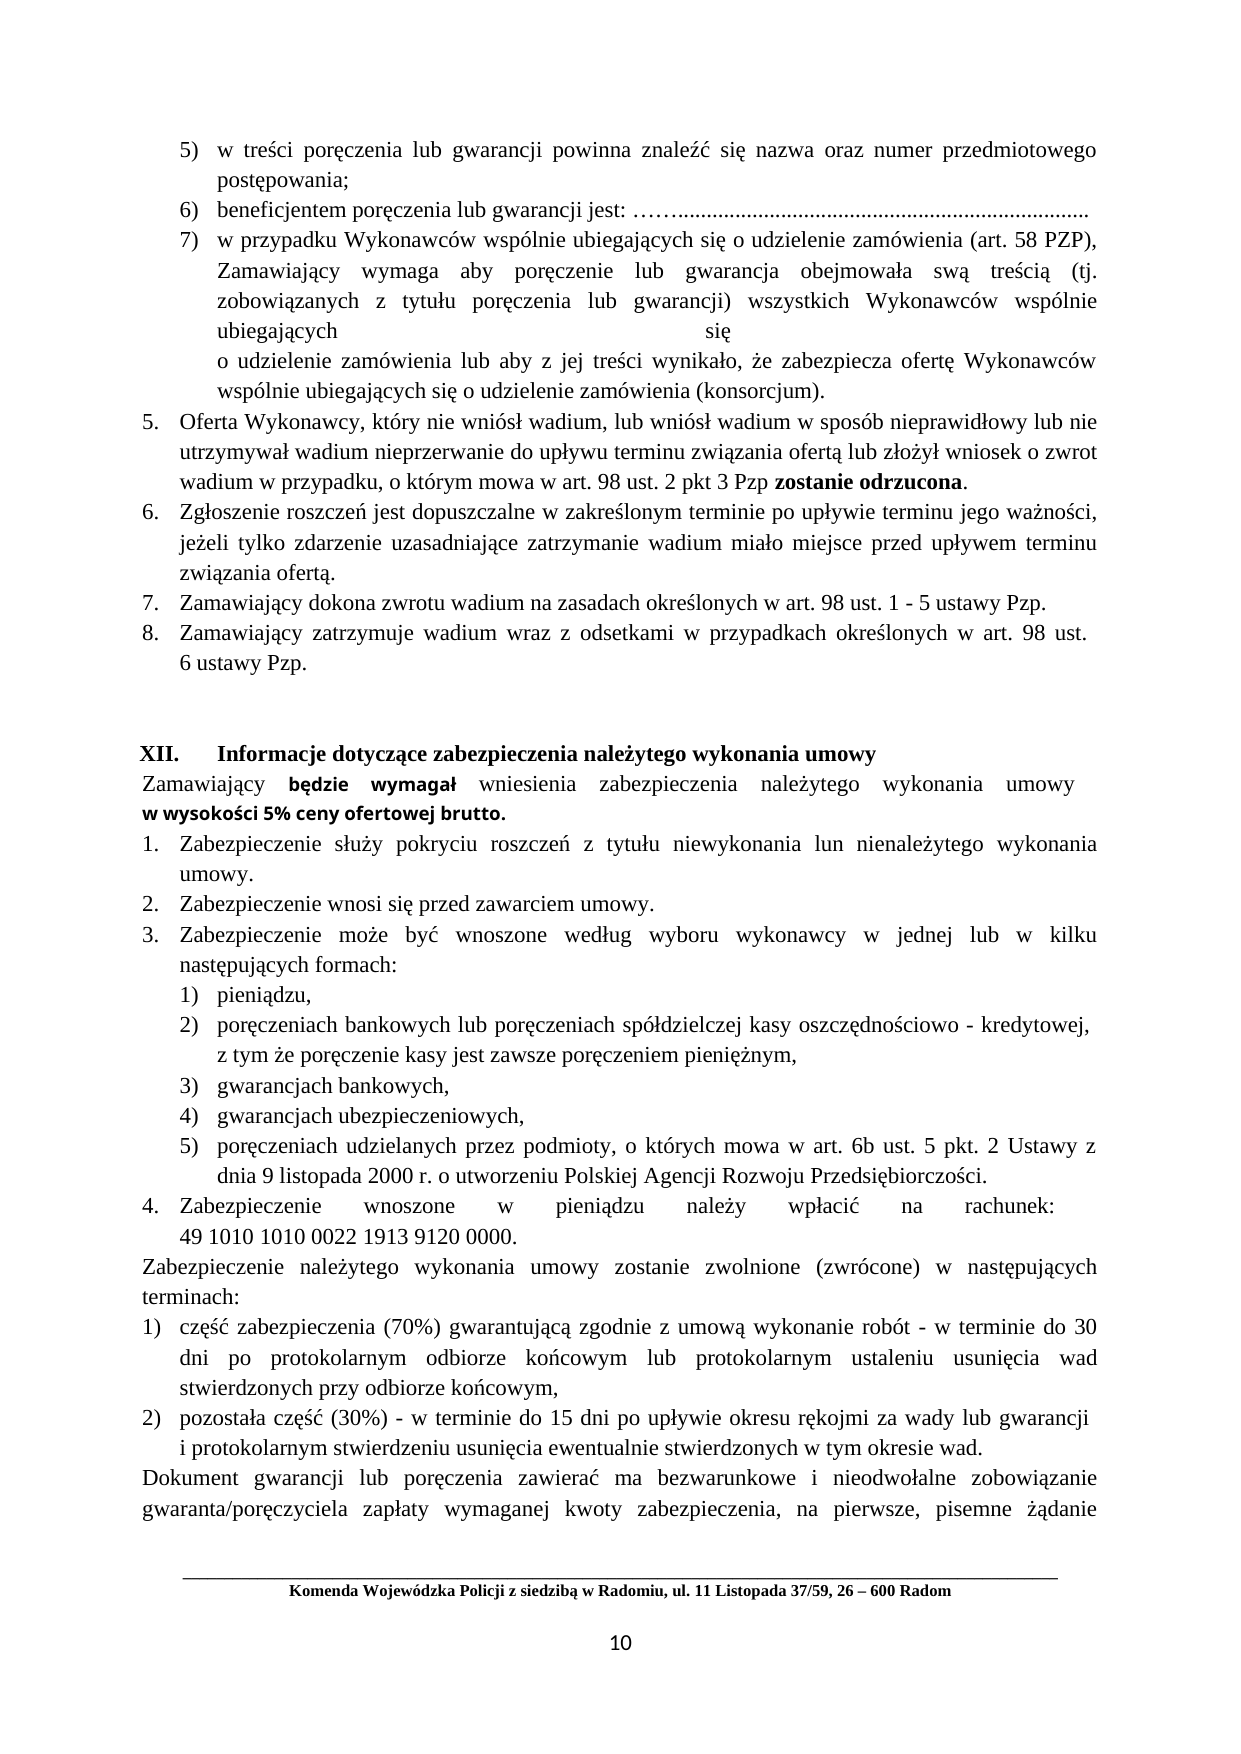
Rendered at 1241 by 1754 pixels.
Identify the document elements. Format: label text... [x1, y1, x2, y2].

list Zamawiający zatrzymuje wadium wraz z odsetkami w przypadkach określonych w art. 98 ust. 6 ustawy Pzp. [142, 619, 1098, 676]
list Zabezpieczenie wnosi się przed zawarciem umowy. [142, 890, 1098, 917]
list gwarancjach ubezpieczeniowych, [179, 1102, 1098, 1128]
list pozostała część (30%) - w terminie do 15 dni po upływie okresu rękojmi za wady lub gwarancji i protokolarnym stwierdzeniu usunięcia ewentualnie stwierdzonych w tym okresie wad. [142, 1404, 1098, 1461]
list poręczeniach bankowych lub poręczeniach spółdzielczej kasy oszczędnościowo - kredytowej, z tym że poręczenie kasy jest zawsze poręczeniem pieniężnym, [179, 1011, 1098, 1068]
list Oferta Wykonawcy, który nie wniósł wadium, lub wniósł wadium w sposób nieprawidłowy lub nie utrzymywał wadium nieprzerwanie do upływu terminu związania ofertą lub złożył wniosek o zwrot wadium w przypadku, o którym mowa w art. 98 ust. 2 pkt 3 Pzp zostanie odrzucona. [142, 408, 1098, 494]
list Zgłoszenie roszczeń jest dopuszczalne w zakreślonym terminie po upływie terminu jego ważności, jeżeli tylko zdarzenie uzasadniające zatrzymanie wadium miało miejsce przed upływem terminu związania ofertą. [142, 498, 1098, 585]
list część zabezpieczenia (70%) gwarantującą zgodnie z umową wykonanie robót - w terminie do 30 dni po protokolarnym odbiorze końcowym lub protokolarnym ustaleniu usunięcia wad stwierdzonych przy odbiorze końcowym, [142, 1313, 1098, 1400]
list Zamawiający dokona zwrotu wadium na zasadach określonych w art. 98 ust. 1 - 5 ustawy Pzp. [142, 589, 1098, 615]
text Zabezpieczenie należytego wykonania umowy zostanie zwolnione (zwrócone) w następujących terminach: [142, 1253, 1098, 1309]
list pieniądzu, [179, 981, 1098, 1007]
list Zabezpieczenie wnoszone w pieniądzu należy wpłacić na rachunek: 49 1010 1010 0022 1913 9120 0000. [142, 1192, 1098, 1249]
list Zabezpieczenie służy pokryciu roszczeń z tytułu niewykonania lun nienależytego wykonania umowy. [142, 830, 1098, 887]
list beneficjentem poręczenia lub gwarancji jest: ……........................................................................ [179, 196, 1098, 223]
text Zamawiający będzie wymagał wniesienia zabezpieczenia należytego wykonania umowy w wysokości 5% ceny ofertowej brutto. [142, 770, 1098, 826]
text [142, 1464, 1098, 1521]
list w przypadku Wykonawców wspólnie ubiegających się o udzielenie zamówienia (art. 58 PZP), Zamawiający wymaga aby poręczenie lub gwarancja obejmowała swą treścią (tj. zobowiązanych z tytułu poręczenia lub gwarancji) wszystkich Wykonawców wspólnie ubiegających się o udzielenie zamówienia lub aby z jej treści wynikało, że zabezpiecza ofertę Wykonawców wspólnie ubiegających się o udzielenie zamówienia (konsorcjum). [179, 226, 1098, 404]
list Informacje dotyczące zabezpieczenia należytego wykonania umowy [179, 740, 1098, 766]
list poręczeniach udzielanych przez podmioty, o których mowa w art. 6b ust. 5 pkt. 2 Ustawy z dnia 9 listopada 2000 r. o utworzeniu Polskiej Agencji Rozwoju Przedsiębiorczości. [179, 1132, 1098, 1189]
list w treści poręczenia lub gwarancji powinna znaleźć się nazwa oraz numer przedmiotowego postępowania; [179, 136, 1098, 192]
list gwarancjach bankowych, [179, 1072, 1098, 1098]
list Zabezpieczenie może być wnoszone według wyboru wykonawcy w jednej lub w kilku następujących formach: [142, 921, 1098, 977]
